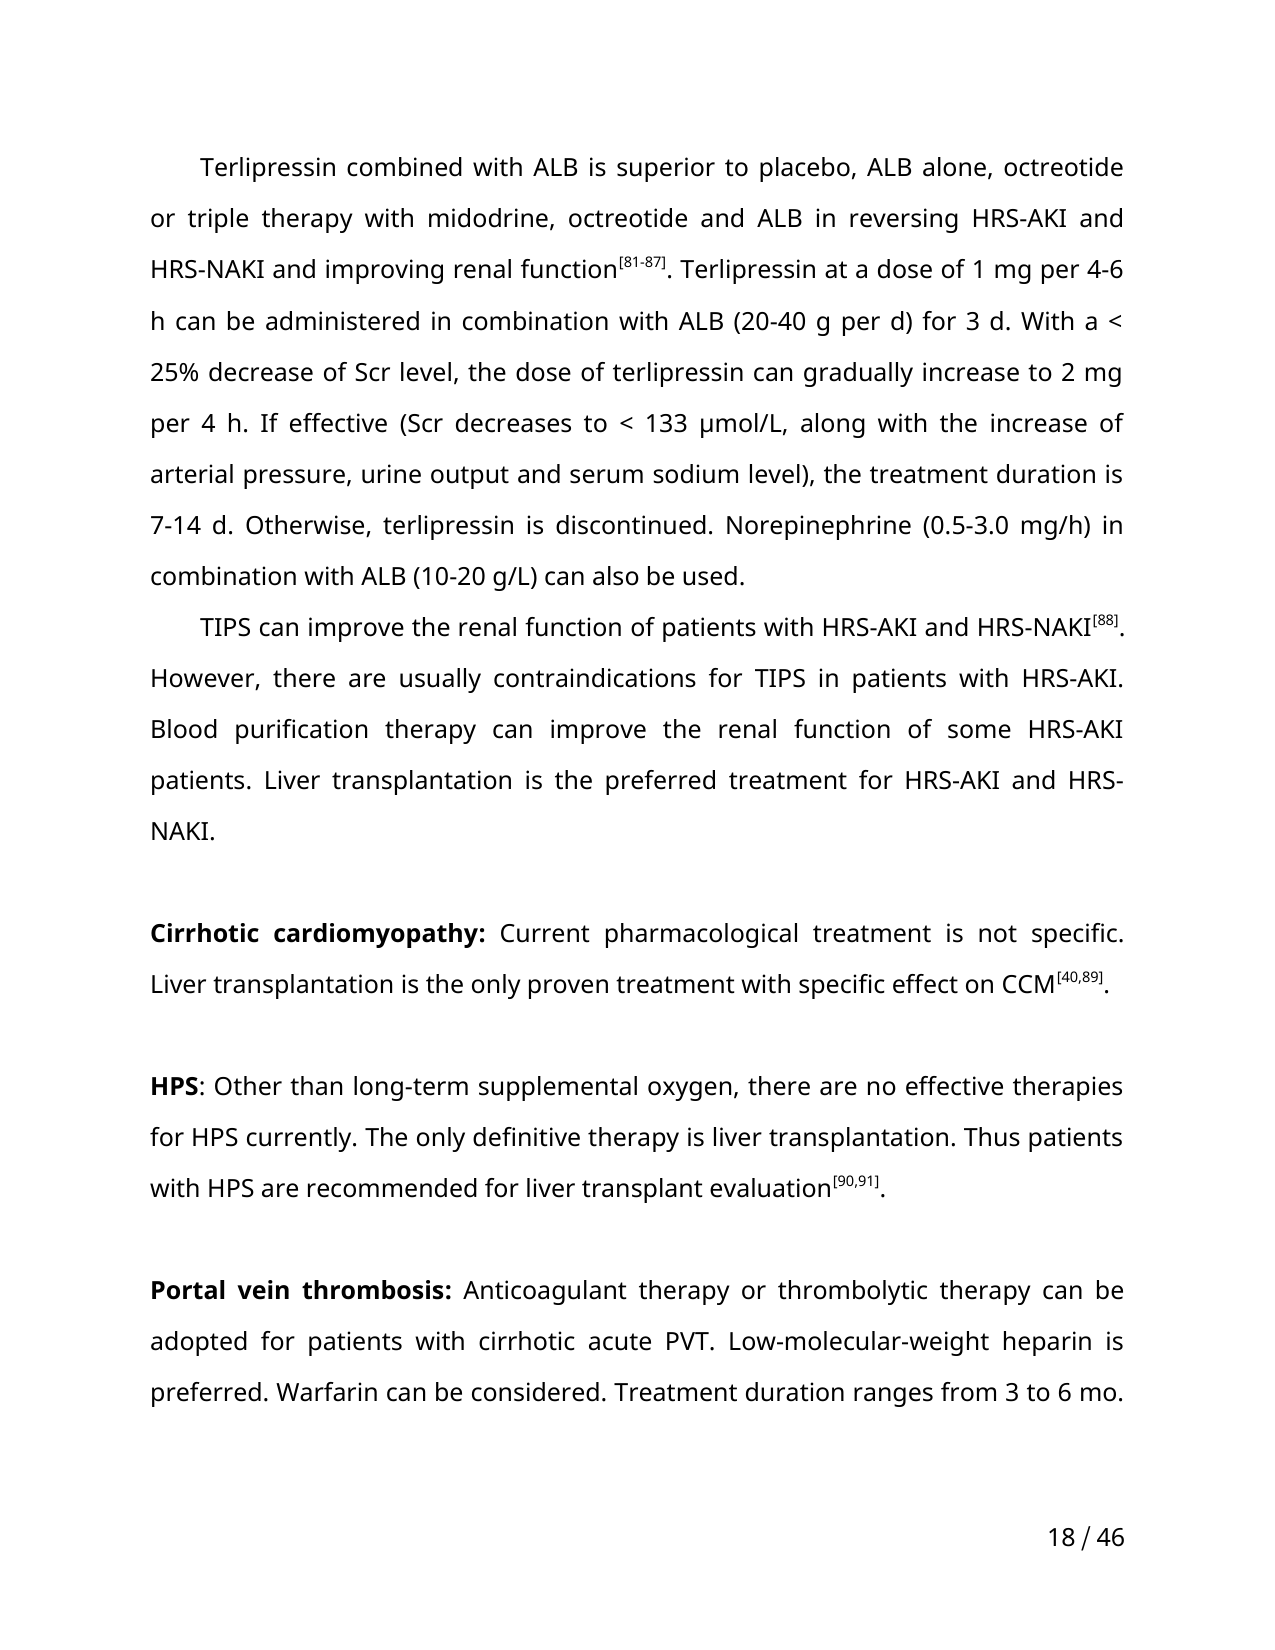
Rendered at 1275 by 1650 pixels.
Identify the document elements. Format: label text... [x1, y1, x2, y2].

text Cirrhotic cardiomyopathy: Current pharmacological treatment is not specific. Liver transplantation is the only proven treatment with specific effect on CCM[40,89]. [150, 916, 1125, 1001]
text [150, 1273, 1125, 1409]
text Terlipressin combined with ALB is superior to placebo, ALB alone, octreotide or triple therapy with midodrine, octreotide and ALB in reversing HRS-AKI and HRS-NAKI and improving renal function[81-87]. Terlipressin at a dose of 1 mg per 4-6 h can be administered in combination with ALB (20-40 g per d) for 3 d. With a < 25% decrease of Scr level, the dose of terlipressin can gradually increase to 2 mg per 4 h. If effective (Scr decreases to < 133 μmol/L, along with the increase of arterial pressure, urine output and serum sodium level), the treatment duration is 7-14 d. Otherwise, terlipressin is discontinued. Norepinephrine (0.5-3.0 mg/h) in combination with ALB (10-20 g/L) can also be used. [150, 150, 1125, 592]
text HPS: Other than long-term supplemental oxygen, there are no effective therapies for HPS currently. The only definitive therapy is liver transplantation. Thus patients with HPS are recommended for liver transplant evaluation[90,91]. [150, 1069, 1125, 1205]
text TIPS can improve the renal function of patients with HRS-AKI and HRS-NAKI[88]. However, there are usually contraindications for TIPS in patients with HRS-AKI. Blood purification therapy can improve the renal function of some HRS-AKI patients. Liver transplantation is the preferred treatment for HRS-AKI and HRS-NAKI. [150, 609, 1125, 848]
